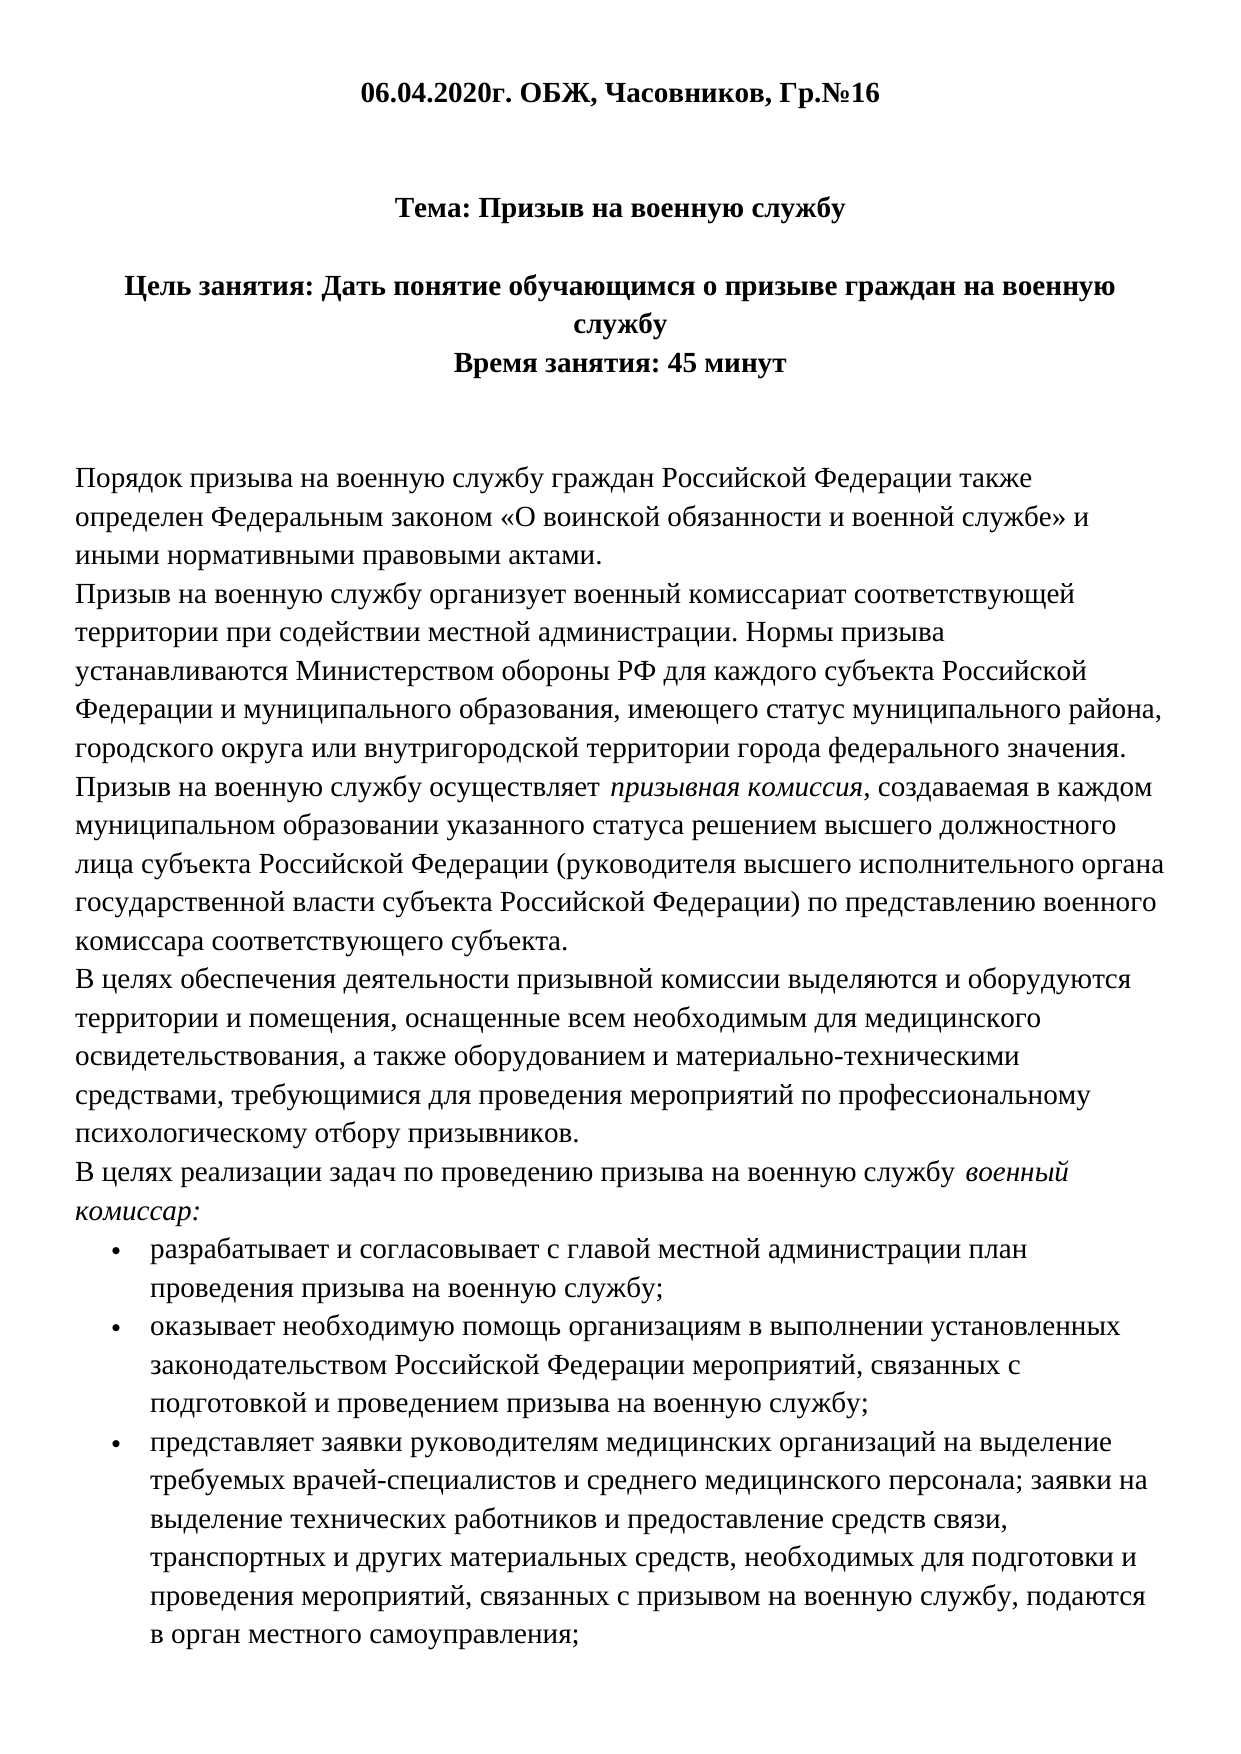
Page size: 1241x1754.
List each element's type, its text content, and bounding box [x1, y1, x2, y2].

list разрабатывает и согласовывает с главой местной администрации план проведения призыва на военную службу; [112, 1231, 1165, 1303]
text В целях реализации задач по проведению призыва на военную службу военный комиссар: [75, 1154, 1165, 1226]
text Время занятия: 45 минут [75, 345, 1165, 378]
text 06.04.2020г. ОБЖ, Часовников, Гр.№16 [75, 75, 1165, 108]
list представляет заявки руководителям медицинских организаций на выделение требуемых врачей-специалистов и среднего медицинского персонала; заявки на выделение технических работников и предоставление средств связи, транспортных и других материальных средств, необходимых для подготовки и проведения мероприятий, связанных с призывом на военную службу, подаются в орган местного самоуправления; [112, 1424, 1165, 1650]
text Цель занятия: Дать понятие обучающимся о призыве граждан на военную службу [75, 268, 1165, 340]
list оказывает необходимую помощь организациям в выполнении установленных законодательством Российской Федерации мероприятий, связанных с подготовкой и проведением призыва на военную службу; [112, 1308, 1165, 1419]
text Призыв на военную службу осуществляет призывная комиссия, создаваемая в каждом муниципальном образовании указанного статуса решением высшего должностного лица субъекта Российской Федерации (руководителя высшего исполнительного органа государственной власти субъекта Российской Федерации) по представлению военного комиссара соответствующего субъекта. [75, 769, 1165, 956]
text Тема: Призыв на военную службу [75, 191, 1165, 224]
text В целях обеспечения деятельности призывной комиссии выделяются и оборудуются территории и помещения, оснащенные всем необходимым для медицинского освидетельствования, а также оборудованием и материально-техническими средствами, требующимися для проведения мероприятий по профессиональному психологическому отбору призывников. [75, 961, 1165, 1149]
text Порядок призыва на военную службу граждан Российской Федерации также определен Федеральным законом «О воинской обязанности и военной службе» и иными нормативными правовыми актами. [75, 460, 1165, 571]
text Призыв на военную службу организует военный комиссариат соответствующей территории при содействии местной администрации. Нормы призыва устанавливаются Министерством обороны РФ для каждого субъекта Российской Федерации и муниципального образования, имеющего статус муниципального района, городского округа или внутригородской территории города федерального значения. [75, 576, 1165, 764]
